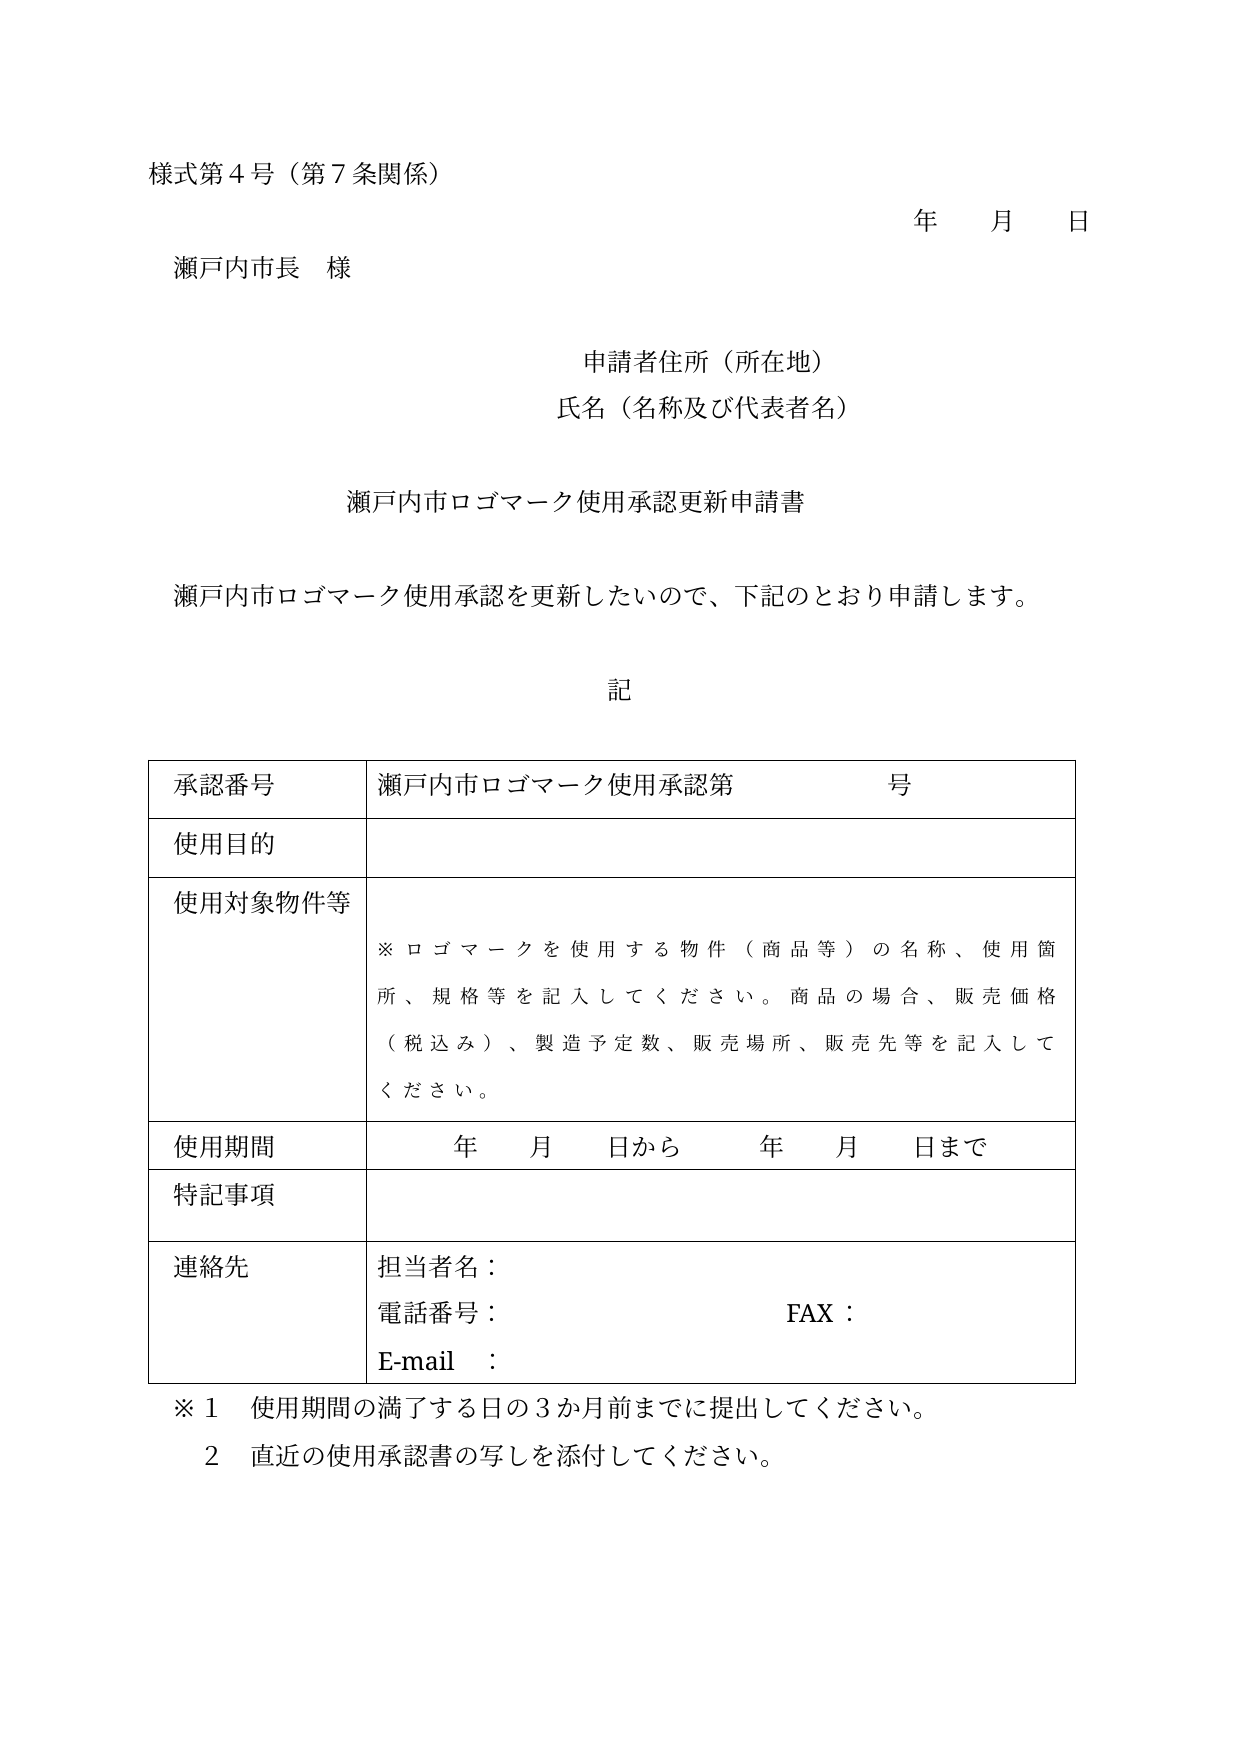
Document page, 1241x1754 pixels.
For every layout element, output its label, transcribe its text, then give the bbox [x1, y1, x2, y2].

text 瀬戸内市ロゴマーク使用承認更新申請書 [148, 478, 1005, 524]
table_cell 使用対象物件等 [149, 878, 366, 1121]
text 申請者住所（所在地） [148, 337, 961, 384]
table_cell ※ロゴマークを使用する物件（商品等）の名称、使用箇所、規格等を記入してください。商品の場合、販売価格（税込み）、製造予定数、販売場所、販売先等を記入してください。 [367, 878, 1075, 1121]
text 瀬戸内市長 様 [173, 243, 1005, 290]
text 年 月 日 [148, 196, 1092, 243]
table_cell 使用期間 [149, 1122, 366, 1169]
table_cell 連絡先 [149, 1242, 366, 1383]
table_cell 特記事項 [149, 1170, 366, 1241]
table_header 承認番号 [149, 761, 366, 818]
table_cell [367, 819, 1075, 877]
table_cell 担当者名： 電話番号： FAX： E-mail： [367, 1242, 1075, 1383]
table_cell [367, 1170, 1075, 1241]
text 様式第４号（第７条関係） [148, 149, 1092, 196]
table_cell 使用目的 [149, 819, 366, 877]
text ２ 直近の使用承認書の写しを添付してください。 [173, 1431, 1092, 1478]
table_header 瀬戸内市ロゴマーク使用承認第 号 [367, 761, 1075, 818]
text 瀬戸内市ロゴマーク使用承認を更新したいので、下記のとおり申請します。 [148, 572, 1019, 618]
text ※１ 使用期間の満了する日の３か月前までに提出してください。 [173, 1384, 1092, 1431]
text 氏名（名称及び代表者名） [148, 384, 1092, 431]
table_cell 年 月 日から 年 月 日まで [367, 1122, 1075, 1169]
subtitle 記 [148, 666, 1092, 712]
